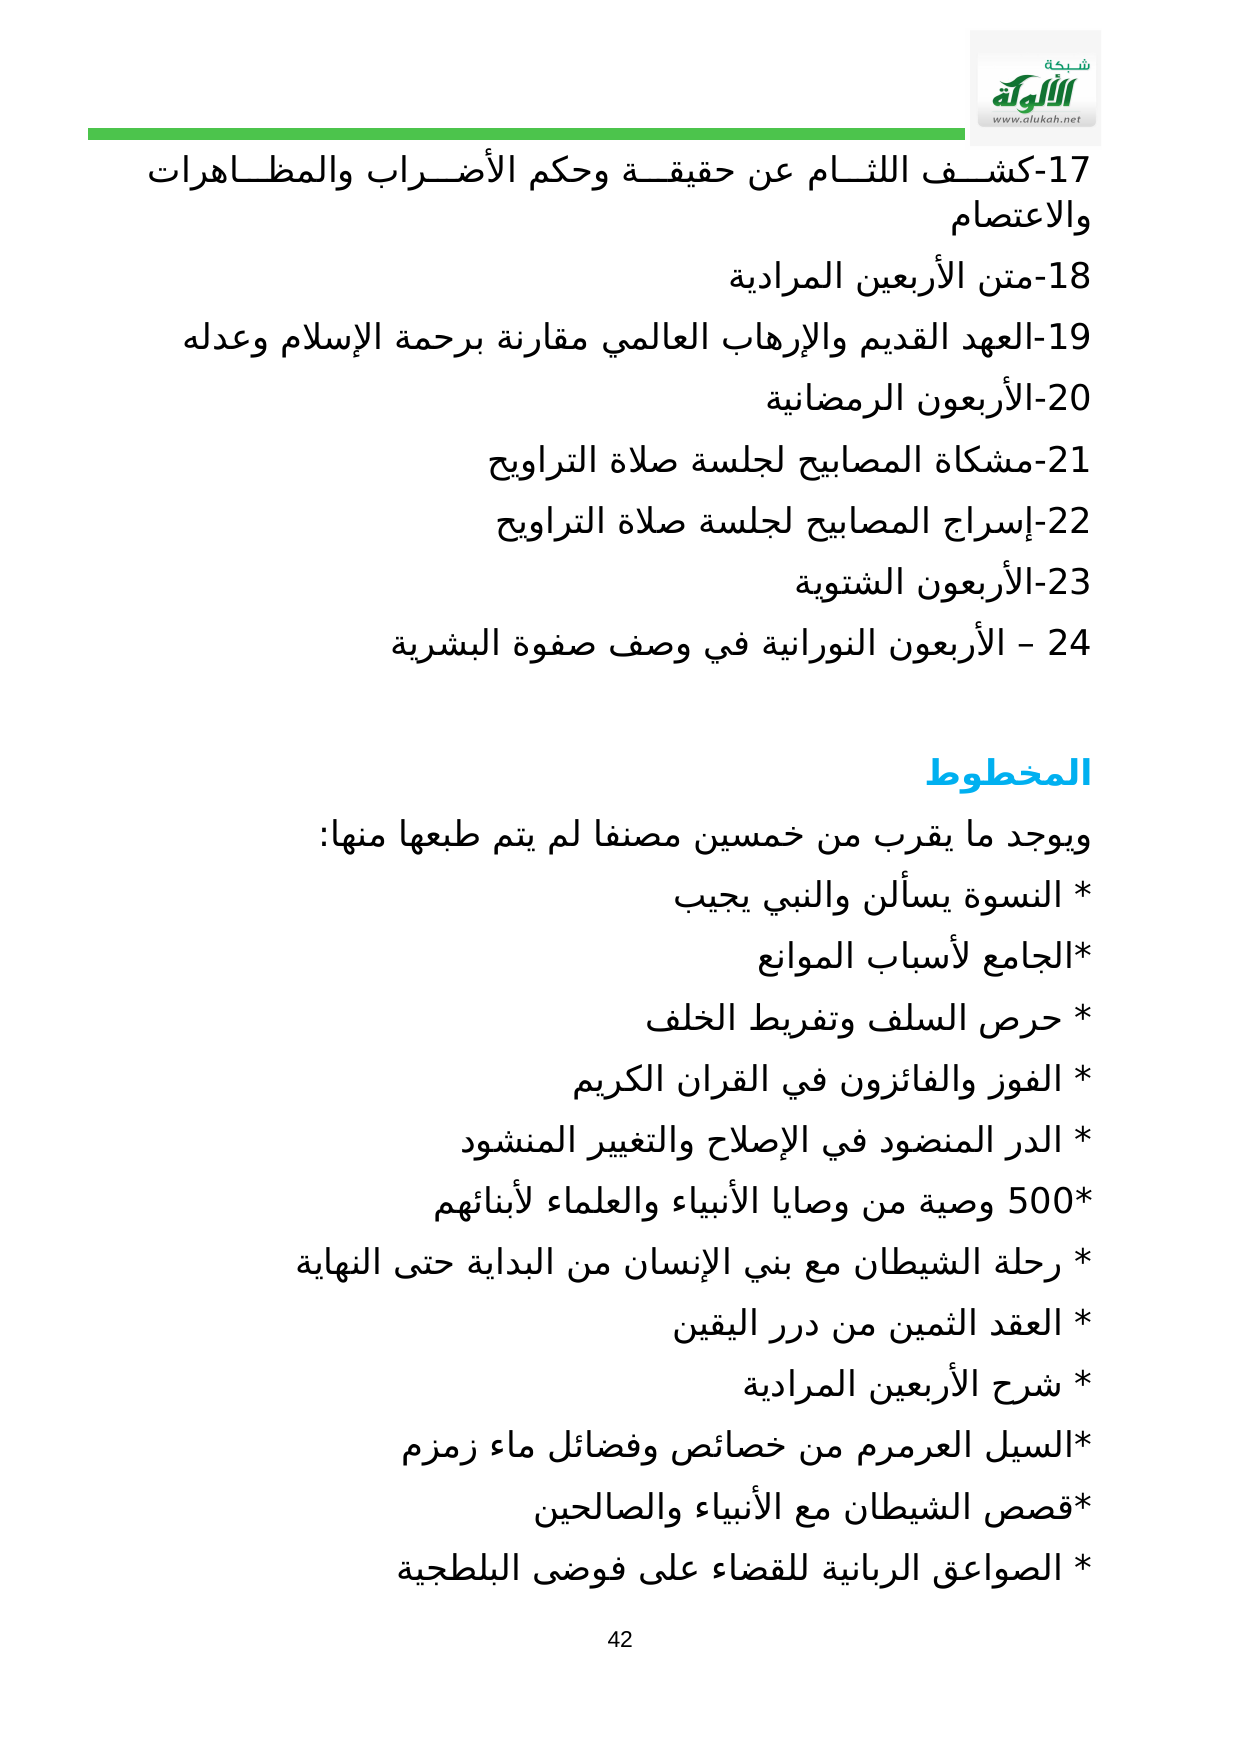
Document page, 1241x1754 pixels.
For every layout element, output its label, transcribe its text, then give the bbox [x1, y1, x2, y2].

text * شرح الأربعين المرادية [148, 1364, 1092, 1405]
text *قصص الشيطان مع الأنبياء والصالحين [148, 1486, 1092, 1527]
text * الصواعق الربانية للقضاء على فوضى البلطجية [148, 1547, 1092, 1588]
text * الدر المنضود في الإصلاح والتغيير المنشود [148, 1119, 1092, 1161]
text 22-إسراج المصابيح لجلسة صلاة التراويح [148, 500, 1092, 541]
text 23-الأربعون الشتوية [148, 561, 1092, 603]
text 17-كشف اللثام عن حقيقة وحكم الأضراب والمظاهرات والاعتصام [148, 150, 1092, 236]
text * الفوز والفائزون في القران الكريم [148, 1058, 1092, 1099]
text * العقد الثمين من درر اليقين [148, 1303, 1092, 1344]
text 19-العهد القديم والإرهاب العالمي مقارنة برحمة الإسلام وعدله [148, 317, 1092, 358]
text 21-مشكاة المصابيح لجلسة صلاة التراويح [148, 439, 1092, 480]
text 20-الأربعون الرمضانية [148, 378, 1092, 419]
text *الجامع لأسباب الموانع [148, 936, 1092, 977]
text * النسوة يسألن والنبي يجيب [148, 875, 1092, 916]
text المخطوط [148, 752, 1092, 794]
text *500 وصية من وصايا الأنبياء والعلماء لأبنائهم [148, 1180, 1092, 1222]
text 18-متن الأربعين المرادية [148, 256, 1092, 297]
text *السيل العرمرم من خصائص وفضائل ماء زمزم [148, 1425, 1092, 1466]
text * حرص السلف وتفريط الخلف [148, 997, 1092, 1038]
text * رحلة الشيطان مع بني الإنسان من البداية حتى النهاية [148, 1242, 1092, 1283]
text 24 – الأربعون النورانية في وصف صفوة البشرية [148, 622, 1092, 664]
text ويوجد ما يقرب من خمسين مصنفا لم يتم طبعها منها: [148, 813, 1092, 855]
